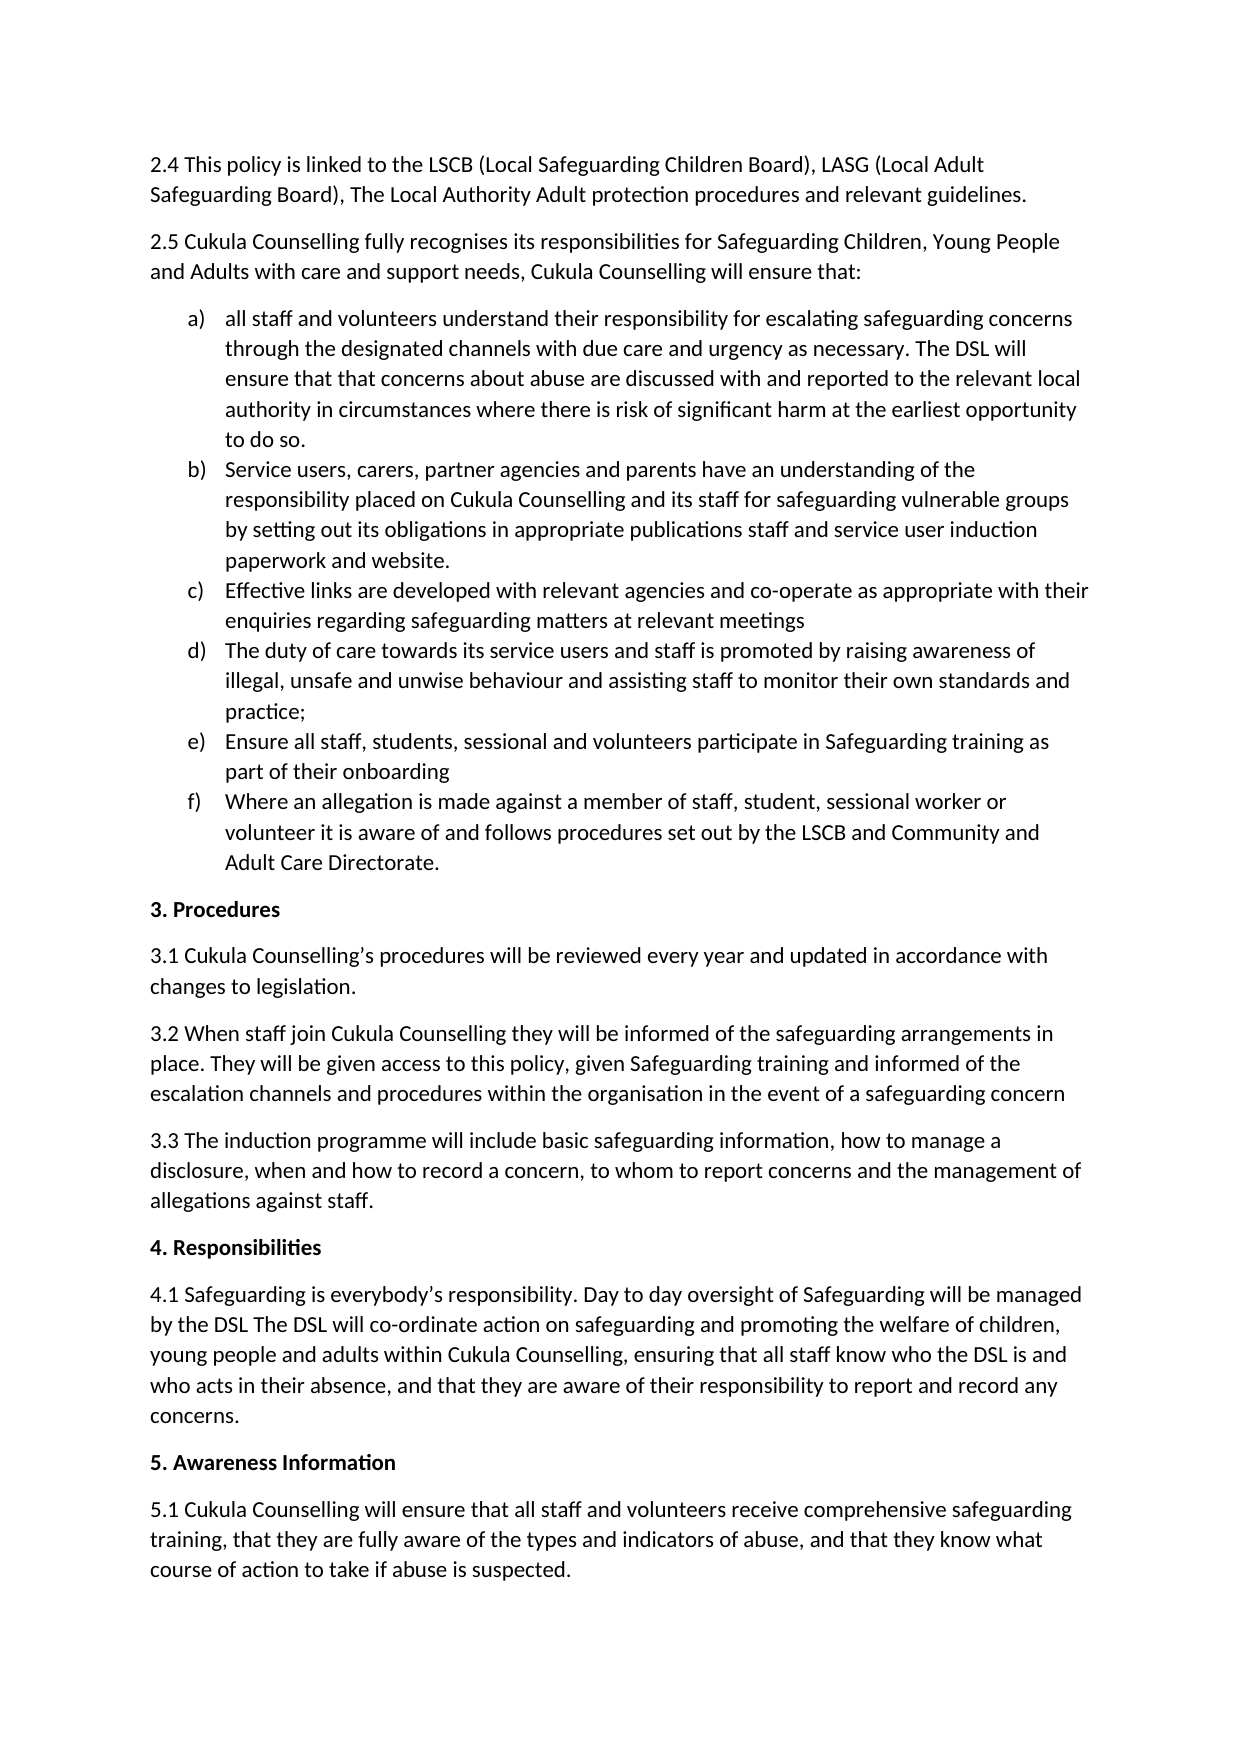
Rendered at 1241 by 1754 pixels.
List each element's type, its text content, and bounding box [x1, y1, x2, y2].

text 4. Responsibilities [150, 1233, 1090, 1261]
text 2.4 This policy is linked to the LSCB (Local Safeguarding Children Board), LASG (Local Adult Safeguarding Board), The Local Authority Adult protection procedures and relevant guidelines. [150, 150, 1090, 208]
list Service users, carers, partner agencies and parents have an understanding of the responsibility placed on Cukula Counselling and its staff for safeguarding vulnerable groups by setting out its obligations in appropriate publications staff and service user induction paperwork and website. [187, 455, 1090, 574]
text 3.2 When staff join Cukula Counselling they will be informed of the safeguarding arrangements in place. They will be given access to this policy, given Safeguarding training and informed of the escalation channels and procedures within the organisation in the event of a safeguarding concern [150, 1019, 1090, 1107]
text 3.3 The induction programme will include basic safeguarding information, how to manage a disclosure, when and how to record a concern, to whom to report concerns and the management of allegations against staff. [150, 1126, 1090, 1214]
list Effective links are developed with relevant agencies and co-operate as appropriate with their enquiries regarding safeguarding matters at relevant meetings [187, 576, 1090, 634]
text 3.1 Cukula Counselling’s procedures will be reviewed every year and updated in accordance with changes to legislation. [150, 942, 1090, 1000]
list Ensure all staff, students, sessional and volunteers participate in Safeguarding training as part of their onboarding [187, 727, 1090, 785]
text 3. Procedures [150, 895, 1090, 923]
text 2.5 Cukula Counselling fully recognises its responsibilities for Safeguarding Children, Young People and Adults with care and support needs, Cukula Counselling will ensure that: [150, 227, 1090, 285]
text 4.1 Safeguarding is everybody’s responsibility. Day to day oversight of Safeguarding will be managed by the DSL The DSL will co-ordinate action on safeguarding and promoting the welfare of children, young people and adults within Cukula Counselling, ensuring that all staff know who the DSL is and who acts in their absence, and that they are aware of their responsibility to report and record any concerns. [150, 1280, 1090, 1429]
text 5. Awareness Information [150, 1448, 1090, 1476]
list Where an allegation is made against a member of staff, student, sessional worker or volunteer it is aware of and follows procedures set out by the LSCB and Community and Adult Care Directorate. [187, 787, 1090, 876]
text 5.1 Cukula Counselling will ensure that all staff and volunteers receive comprehensive safeguarding training, that they are fully aware of the types and indicators of abuse, and that they know what course of action to take if abuse is suspected. [150, 1495, 1090, 1583]
list all staff and volunteers understand their responsibility for escalating safeguarding concerns through the designated channels with due care and urgency as necessary. The DSL will ensure that that concerns about abuse are discussed with and reported to the relevant local authority in circumstances where there is risk of significant harm at the earliest opportunity to do so. [187, 304, 1090, 453]
list The duty of care towards its service users and staff is promoted by raising awareness of illegal, unsafe and unwise behaviour and assisting staff to monitor their own standards and practice; [187, 636, 1090, 725]
